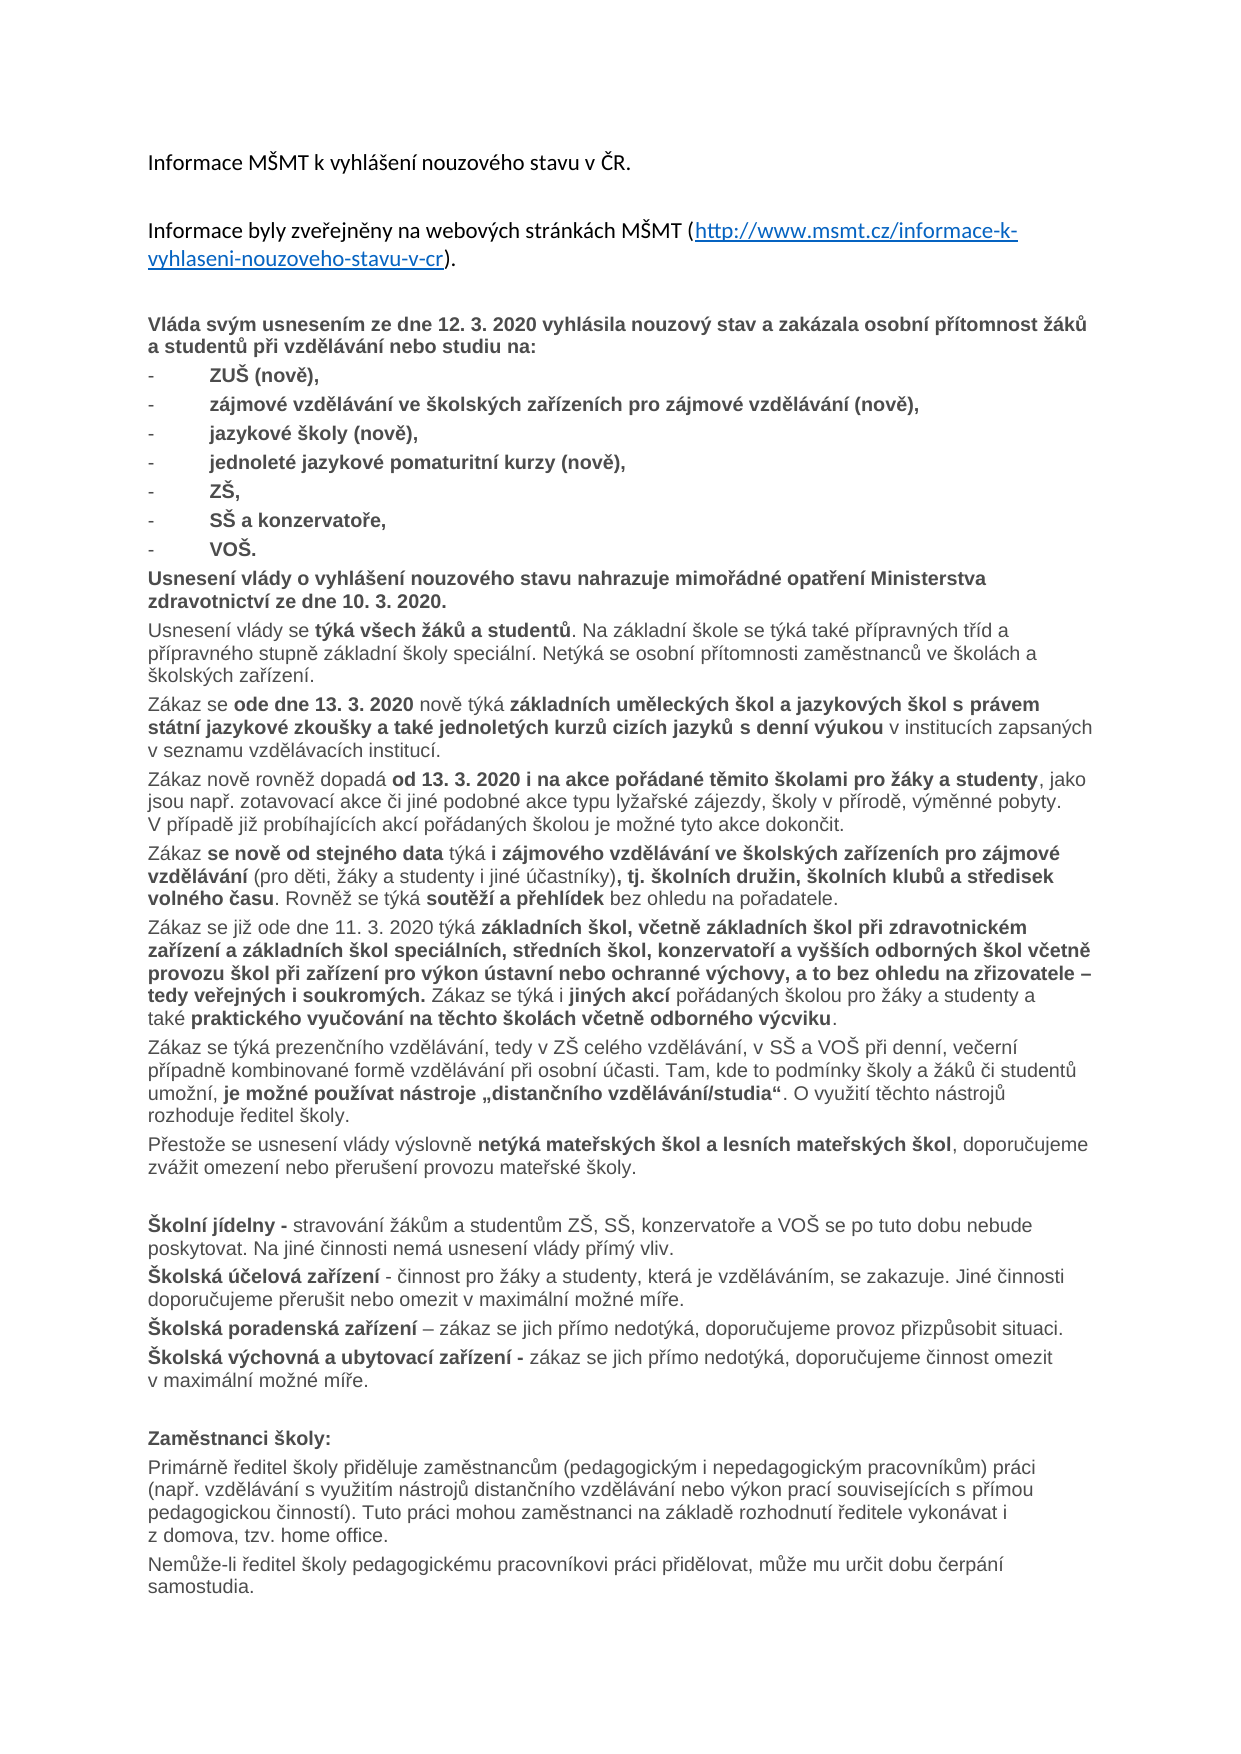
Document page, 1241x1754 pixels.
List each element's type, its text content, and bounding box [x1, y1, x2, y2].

text - ZUŠ (nově), [148, 364, 1093, 387]
text - zájmové vzdělávání ve školských zařízeních pro zájmové vzdělávání (nově), [148, 393, 1093, 416]
text Zákaz se již ode dne 11. 3. 2020 týká základních škol, včetně základních škol při zdravotnickém zařízení a základních škol speciálních, středních škol, konzervatoří a vyšších odborných škol včetně provozu škol při zařízení pro výkon ústavní nebo ochranné výchovy, a to bez ohledu na zřizovatele – tedy veřejných i soukromých. Zákaz se týká i jiných akcí pořádaných školou pro žáky a studenty a také praktického vyučování na těchto školách včetně odborného výcviku. [148, 916, 1093, 1030]
text Zákaz se nově od stejného data týká i zájmového vzdělávání ve školských zařízeních pro zájmové vzdělávání (pro děti, žáky a studenty i jiné účastníky), tj. školních družin, školních klubů a středisek volného času. Rovněž se týká soutěží a přehlídek bez ohledu na pořadatele. [148, 842, 1093, 910]
text Školská účelová zařízení - činnost pro žáky a studenty, která je vzděláváním, se zakazuje. Jiné činnosti doporučujeme přerušit nebo omezit v maximální možné míře. [148, 1265, 1093, 1311]
text Zákaz se ode dne 13. 3. 2020 nově týká základních uměleckých škol a jazykových škol s právem státní jazykové zkoušky a také jednoletých kurzů cizích jazyků s denní výukou v institucích zapsaných v seznamu vzdělávacích institucí. [148, 693, 1093, 761]
text - jazykové školy (nově), [148, 422, 1093, 445]
text Školská poradenská zařízení – zákaz se jich přímo nedotýká, doporučujeme provoz přizpůsobit situaci. [148, 1317, 1093, 1340]
text Informace byly zveřejněny na webových stránkách MŠMT (http://www.msmt.cz/informace-k-vyhlaseni-nouzoveho-stavu-v-cr). [148, 216, 1093, 272]
text - ZŠ, [148, 480, 1093, 503]
text Školská výchovná a ubytovací zařízení - zákaz se jich přímo nedotýká, doporučujeme činnost omezit v maximální možné míře. [148, 1346, 1093, 1391]
text Usnesení vlády o vyhlášení nouzového stavu nahrazuje mimořádné opatření Ministerstva zdravotnictví ze dne 10. 3. 2020. [148, 567, 1093, 612]
text - jednoleté jazykové pomaturitní kurzy (nově), [148, 451, 1093, 474]
text Školní jídelny - stravování žákům a studentům ZŠ, SŠ, konzervatoře a VOŠ se po tuto dobu nebude poskytovat. Na jiné činnosti nemá usnesení vlády přímý vliv. [148, 1214, 1093, 1259]
text - VOŠ. [148, 538, 1093, 561]
text Zákaz se týká prezenčního vzdělávání, tedy v ZŠ celého vzdělávání, v SŠ a VOŠ při denní, večerní případně kombinované formě vzdělávání při osobní účasti. Tam, kde to podmínky školy a žáků či studentů umožní, je možné používat nástroje „distančního vzdělávání/studia“. O využití těchto nástrojů rozhoduje ředitel školy. [148, 1036, 1093, 1127]
text Přestože se usnesení vlády výslovně netýká mateřských škol a lesních mateřských škol, doporučujeme zvážit omezení nebo přerušení provozu mateřské školy. [148, 1133, 1093, 1178]
text Informace MŠMT k vyhlášení nouzového stavu v ČR. [148, 148, 1093, 176]
text Zákaz nově rovněž dopadá od 13. 3. 2020 i na akce pořádané těmito školami pro žáky a studenty, jako jsou např. zotavovací akce či jiné podobné akce typu lyžařské zájezdy, školy v přírodě, výměnné pobyty. V případě již probíhajících akcí pořádaných školou je možné tyto akce dokončit. [148, 767, 1093, 836]
text - SŠ a konzervatoře, [148, 509, 1093, 532]
text Vláda svým usnesením ze dne 12. 3. 2020 vyhlásila nouzový stav a zakázala osobní přítomnost žáků a studentů při vzdělávání nebo studiu na: [148, 313, 1093, 358]
text Usnesení vlády se týká všech žáků a studentů. Na základní škole se týká také přípravných tříd a přípravného stupně základní školy speciální. Netýká se osobní přítomnosti zaměstnanců ve školách a školských zařízení. [148, 619, 1093, 687]
text Nemůže-li ředitel školy pedagogickému pracovníkovi práci přidělovat, může mu určit dobu čerpání samostudia. [148, 1553, 1093, 1598]
text Primárně ředitel školy přiděluje zaměstnancům (pedagogickým i nepedagogickým pracovníkům) práci (např. vzdělávání s využitím nástrojů distančního vzdělávání nebo výkon prací souvisejících s přímou pedagogickou činností). Tuto práci mohou zaměstnanci na základě rozhodnutí ředitele vykonávat i z domova, tzv. home office. [148, 1456, 1093, 1546]
text Zaměstnanci školy: [148, 1427, 1093, 1449]
